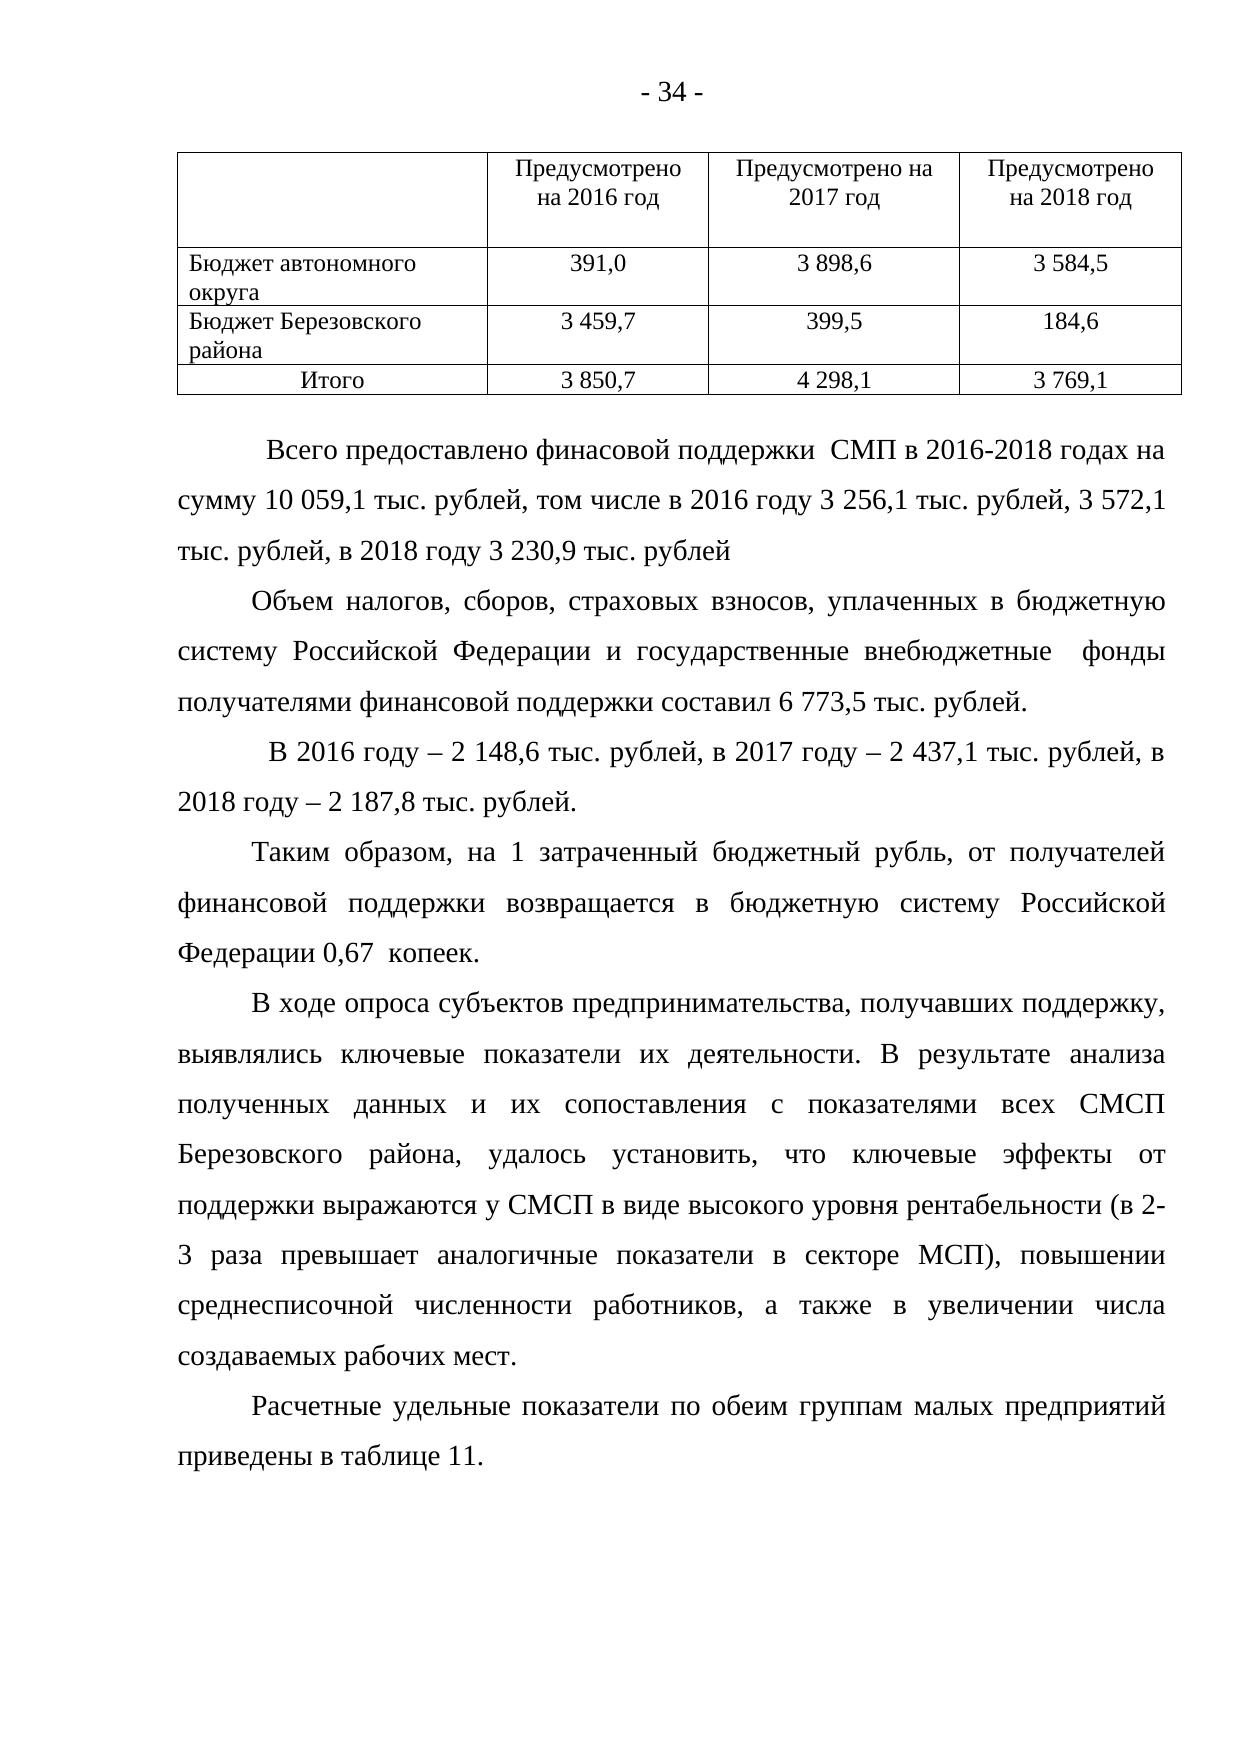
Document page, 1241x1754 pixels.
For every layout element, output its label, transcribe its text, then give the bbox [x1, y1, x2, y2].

table_cell 4 298,1 [709, 365, 959, 394]
table_cell 184,6 [960, 306, 1181, 364]
text В ходе опроса субъектов предпринимательства, получавших поддержку, выявлялись ключевые показатели их деятельности. В результате анализа полученных данных и их сопоставления с показателями всех СМСП Березовского района, удалось установить, что ключевые эффекты от поддержки выражаются у СМСП в виде высокого уровня рентабельности (в 2-3 раза превышает аналогичные показатели в секторе МСП), повышении среднесписочной численности работников, а также в увеличении числа создаваемых рабочих мест. [177, 986, 1167, 1371]
text Расчетные удельные показатели по обеим группам малых предприятий приведены в таблице 11. [177, 1388, 1167, 1472]
text Объем налогов, сборов, страховых взносов, уплаченных в бюджетную систему Российской Федерации и государственные внебюджетные фонды получателями финансовой поддержки составил 6 773,5 тыс. рублей. [177, 583, 1167, 717]
table_cell 391,0 [488, 248, 708, 305]
text Всего предоставлено финасовой поддержки СМП в 2016-2018 годах на сумму 10 059,1 тыс. рублей, том числе в 2016 году 3 256,1 тыс. рублей, 3 572,1 тыс. рублей, в 2018 году 3 230,9 тыс. рублей [177, 432, 1167, 566]
text Таким образом, на 1 затраченный бюджетный рубль, от получателей финансовой поддержки возвращается в бюджетную систему Российской Федерации 0,67 копеек. [177, 834, 1167, 969]
text В 2016 году – 2 148,6 тыс. рублей, в 2017 году – 2 437,1 тыс. рублей, в 2018 году – 2 187,8 тыс. рублей. [177, 734, 1167, 818]
table_cell 3 584,5 [960, 248, 1181, 305]
table_cell 3 459,7 [488, 306, 708, 364]
table_cell 399,5 [709, 306, 959, 364]
table_cell Итого [178, 365, 487, 394]
table_header [178, 153, 487, 247]
table_cell 3 769,1 [960, 365, 1181, 394]
table_cell 3 850,7 [488, 365, 708, 394]
table_header Предусмотрено на 2016 год [488, 153, 708, 247]
table_cell Бюджет Березовского района [178, 306, 487, 364]
table_header Предусмотрено на 2018 год [960, 153, 1181, 247]
table_cell Бюджет автономного округа [178, 248, 487, 305]
table_cell 3 898,6 [709, 248, 959, 305]
table_header Предусмотрено на 2017 год [709, 153, 959, 247]
